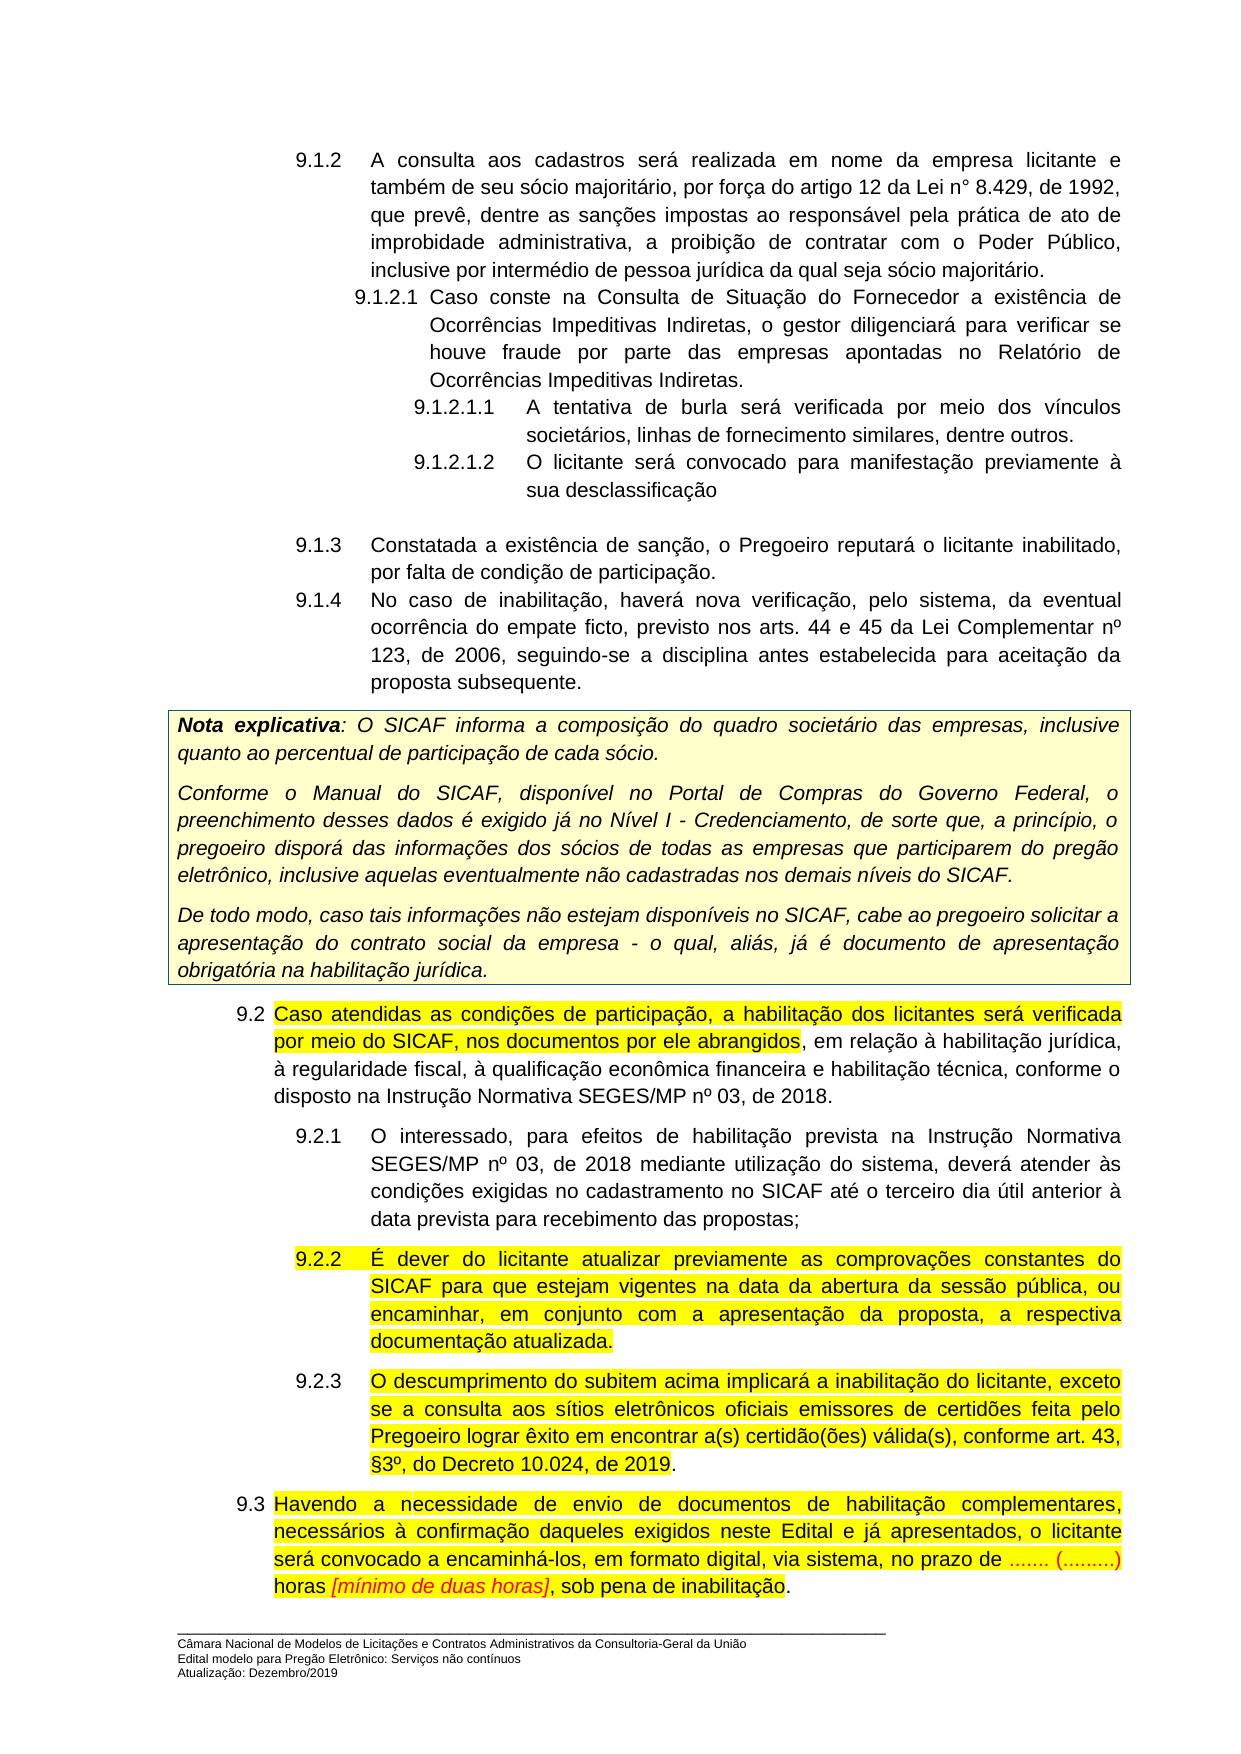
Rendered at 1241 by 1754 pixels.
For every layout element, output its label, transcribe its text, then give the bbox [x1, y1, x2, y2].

list Caso conste na Consulta de Situação do Fornecedor a existência de Ocorrências Impeditivas Indiretas, o gestor diligenciará para verificar se houve fraude por parte das empresas apontadas no Relatório de Ocorrências Impeditivas Indiretas. [354, 285, 1122, 392]
list O licitante será convocado para manifestação previamente à sua desclassificação [413, 450, 1122, 502]
list É dever do licitante atualizar previamente as comprovações constantes do SICAF para que estejam vigentes na data da abertura da sessão pública, ou encaminhar, em conjunto com a apresentação da proposta, a respectiva documentação atualizada. [295, 1270, 1122, 1353]
list A consulta aos cadastros será realizada em nome da empresa licitante e também de seu sócio majoritário, por força do artigo 12 da Lei n° 8.429, de 1992, que prevê, dentre as sanções impostas ao responsável pela prática de ato de improbidade administrativa, a proibição de contratar com o Poder Público, inclusive por intermédio de pessoa jurídica da qual seja sócio majoritário. [295, 148, 1122, 282]
list O interessado, para efeitos de habilitação prevista na Instrução Normativa SEGES/MP nº 03, de 2018 mediante utilização do sistema, deverá atender às condições exigidas no cadastramento no SICAF até o terceiro dia útil anterior à data prevista para recebimento das propostas; [295, 1124, 1122, 1230]
list A tentativa de burla será verificada por meio dos vínculos societários, linhas de fornecimento similares, dentre outros. [413, 395, 1122, 447]
text De todo modo, caso tais informações não estejam disponíveis no SICAF, cabe ao pregoeiro solicitar a apresentação do contrato social da empresa - o qual, aliás, já é documento de apresentação obrigatória na habilitação jurídica. [169, 900, 1130, 984]
text Nota explicativa: O SICAF informa a composição do quadro societário das empresas, inclusive quanto ao percentual de participação de cada sócio. [169, 711, 1130, 765]
list Constatada a existência de sanção, o Pregoeiro reputará o licitante inabilitado, por falta de condição de participação. [295, 533, 1122, 584]
text Conforme o Manual do SICAF, disponível no Portal de Compras do Governo Federal, o preenchimento desses dados é exigido já no Nível I - Credenciamento, de sorte que, a princípio, o pregoeiro disporá das informações dos sócios de todas as empresas que participarem do pregão eletrônico, inclusive aquelas eventualmente não cadastradas nos demais níveis do SICAF. [169, 778, 1130, 887]
list O descumprimento do subitem acima implicará a inabilitação do licitante, exceto se a consulta aos sítios eletrônicos oficiais emissores de certidões feita pelo Pregoeiro lograr êxito em encontrar a(s) certidão(ões) válida(s), conforme art. 43, §3º, do Decreto 10.024, de 2019. [295, 1369, 1122, 1475]
list Caso atendidas as condições de participação, a habilitação dos licitantes será verificada por meio do SICAF, nos documentos por ele abrangidos, em relação à habilitação jurídica, à regularidade fiscal, à qualificação econômica financeira e habilitação técnica, conforme o disposto na Instrução Normativa SEGES/MP nº 03, de 2018. [236, 1001, 1122, 1108]
list Havendo a necessidade de envio de documentos de habilitação complementares, necessários à confirmação daqueles exigidos neste Edital e já apresentados, o licitante será convocado a encaminhá-los, em formato digital, via sistema, no prazo de ....... (.........) horas [mínimo de duas horas], sob pena de inabilitação. [236, 1491, 1122, 1598]
list No caso de inabilitação, haverá nova verificação, pelo sistema, da eventual ocorrência do empate ficto, previsto nos arts. 44 e 45 da Lei Complementar nº 123, de 2006, seguindo-se a disciplina antes estabelecida para aceitação da proposta subsequente. [295, 588, 1122, 694]
